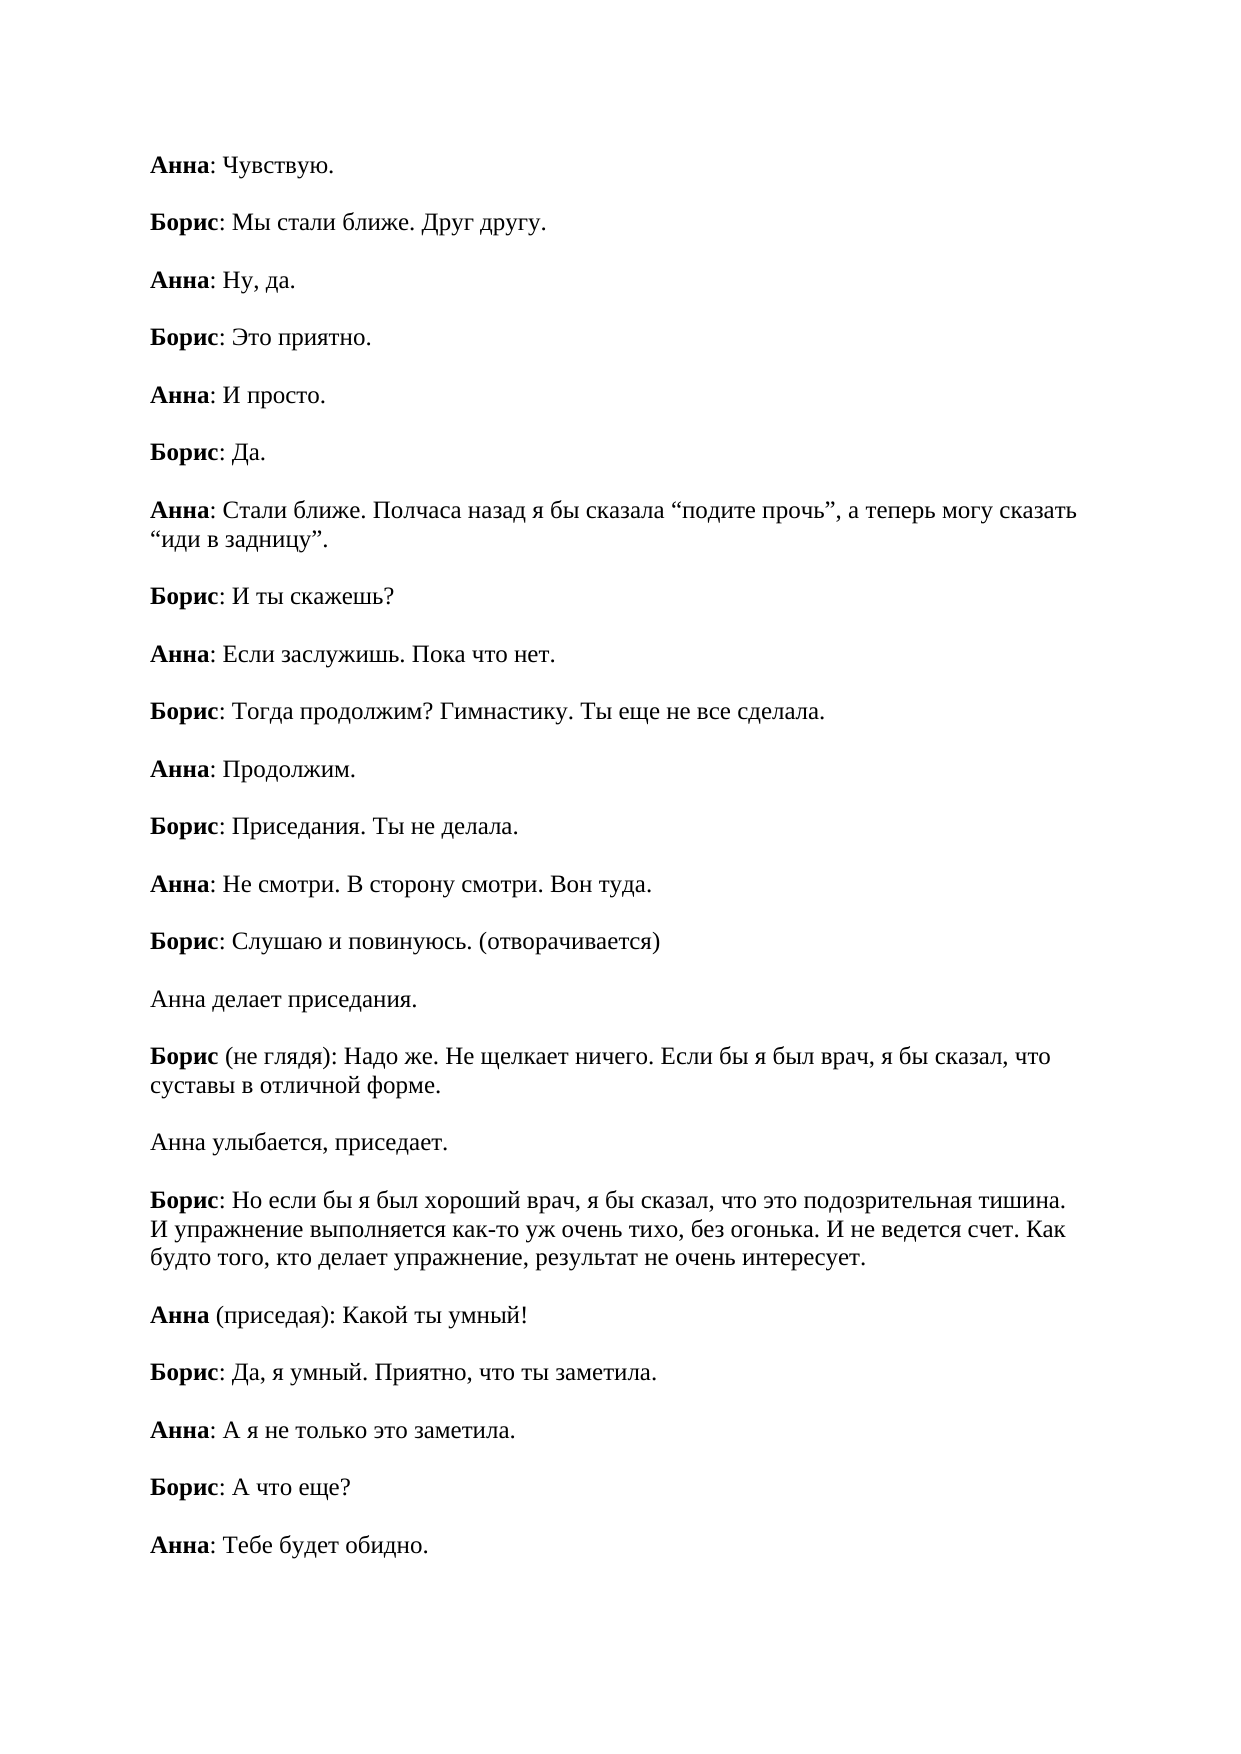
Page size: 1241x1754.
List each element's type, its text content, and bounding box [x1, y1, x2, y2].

text Анна: Если заслужишь. Пока что нет. [150, 639, 1090, 667]
text Борис: Слушаю и повинуюсь. (отворачивается) [150, 926, 1090, 955]
text Борис: А что еще? [150, 1472, 1090, 1501]
text Анна улыбается, приседает. [150, 1127, 1090, 1156]
text Анна делает приседания. [150, 984, 1090, 1012]
text Анна: Стали ближе. Полчаса назад я бы сказала “подите прочь”, а теперь могу сказать “иди в задницу”. [150, 495, 1090, 552]
text Анна: Продолжим. [150, 754, 1090, 782]
text Анна: И просто. [150, 380, 1090, 409]
text Борис: Да. [150, 437, 1090, 466]
text Анна: Не смотри. В сторону смотри. Вон туда. [150, 869, 1090, 897]
text Борис: Мы стали ближе. Друг другу. [150, 207, 1090, 236]
text Борис: И ты скажешь? [150, 581, 1090, 610]
text Анна (приседая): Какой ты умный! [150, 1300, 1090, 1329]
text Борис: Это приятно. [150, 322, 1090, 351]
text Борис: Да, я умный. Приятно, что ты заметила. [150, 1357, 1090, 1386]
text Борис (не глядя): Надо же. Не щелкает ничего. Если бы я был врач, я бы сказал, что суставы в отличной форме. [150, 1041, 1090, 1099]
text Борис: Тогда продолжим? Гимнастику. Ты еще не все сделала. [150, 696, 1090, 725]
text Анна: А я не только это заметила. [150, 1415, 1090, 1444]
text Борис: Приседания. Ты не делала. [150, 811, 1090, 840]
text Борис: Но если бы я был хороший врач, я бы сказал, что это подозрительная тишина. И упражнение выполняется как-то уж очень тихо, без огонька. И не ведется счет. Как будто того, кто делает упражнение, результат не очень интересует. [150, 1185, 1090, 1271]
text Анна: Ну, да. [150, 265, 1090, 294]
text Анна: Тебе будет обидно. [150, 1530, 1090, 1559]
text Анна: Чувствую. [150, 150, 1090, 179]
